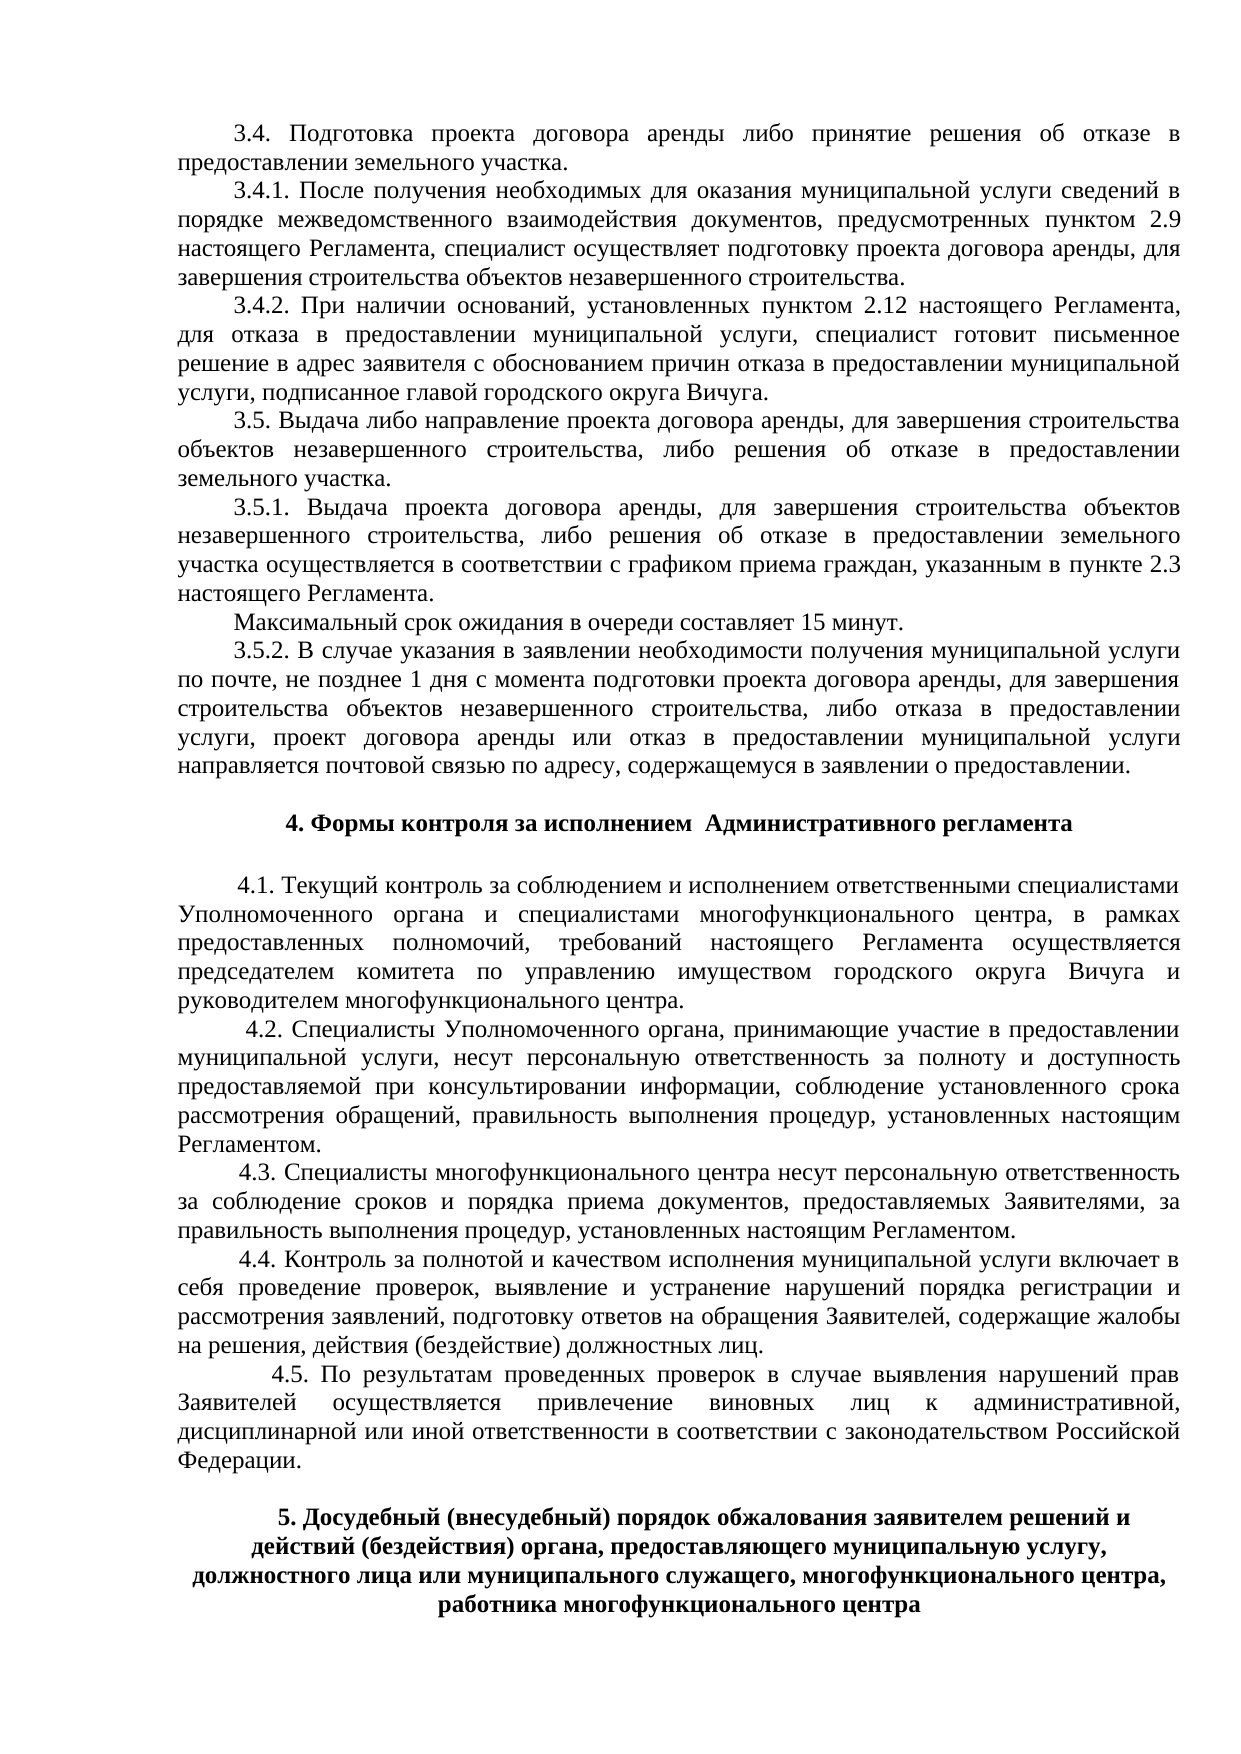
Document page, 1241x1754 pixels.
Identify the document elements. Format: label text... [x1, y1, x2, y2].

text 4.4. Контроль за полнотой и качеством исполнения муниципальной услуги включает в себя проведение проверок, выявление и устранение нарушений порядка регистрации и рассмотрения заявлений, подготовку ответов на обращения Заявителей, содержащие жалобы на решения, действия (бездействие) должностных лиц. [177, 1244, 1181, 1359]
text 4. Формы контроля за исполнением Административного регламента [177, 808, 1181, 837]
text 4.5. По результатам проведенных проверок в случае выявления нарушений прав Заявителей осуществляется привлечение виновных лиц к административной, дисциплинарной или иной ответственности в соответствии с законодательством Российской Федерации. [177, 1359, 1181, 1474]
text 3.4.2. При наличии оснований, установленных пунктом 2.12 настоящего Регламента, для отказа в предоставлении муниципальной услуги, специалист готовит письменное решение в адрес заявителя с обоснованием причин отказа в предоставлении муниципальной услуги, подписанное главой городского округа Вичуга. [177, 291, 1181, 406]
text 3.4. Подготовка проекта договора аренды либо принятие решения об отказе в предоставлении земельного участка. [177, 118, 1181, 176]
text 4.1. Текущий контроль за соблюдением и исполнением ответственными специалистами Уполномоченного органа и специалистами многофункционального центра, в рамках предоставленных полномочий, требований настоящего Регламента осуществляется председателем комитета по управлению имуществом городского округа Вичуга и руководителем многофункционального центра. [177, 870, 1181, 1014]
text 3.5.2. В случае указания в заявлении необходимости получения муниципальной услуги по почте, не позднее 1 дня с момента подготовки проекта договора аренды, для завершения строительства объектов незавершенного строительства, либо отказа в предоставлении услуги, проект договора аренды или отказ в предоставлении муниципальной услуги направляется почтовой связью по адресу, содержащемуся в заявлении о предоставлении. [177, 636, 1181, 779]
text Максимальный срок ожидания в очереди составляет 15 минут. [177, 607, 1181, 636]
text 3.5.1. Выдача проекта договора аренды, для завершения строительства объектов незавершенного строительства, либо решения об отказе в предоставлении земельного участка осуществляется в соответствии с графиком приема граждан, указанным в пункте 2.3 настоящего Регламента. [177, 492, 1181, 607]
text 3.4.1. После получения необходимых для оказания муниципальной услуги сведений в порядке межведомственного взаимодействия документов, предусмотренных пунктом 2.9 настоящего Регламента, специалист осуществляет подготовку проекта договора аренды, для завершения строительства объектов незавершенного строительства. [177, 176, 1181, 291]
text 3.5. Выдача либо направление проекта договора аренды, для завершения строительства объектов незавершенного строительства, либо решения об отказе в предоставлении земельного участка. [177, 406, 1181, 492]
text 4.2. Специалисты Уполномоченного органа, принимающие участие в предоставлении муниципальной услуги, несут персональную ответственность за полноту и доступность предоставляемой при консультировании информации, соблюдение установленного срока рассмотрения обращений, правильность выполнения процедур, установленных настоящим Регламентом. [177, 1014, 1181, 1157]
text 4.3. Специалисты многофункционального центра несут персональную ответственность за соблюдение сроков и порядка приема документов, предоставляемых Заявителями, за правильность выполнения процедур, установленных настоящим Регламентом. [177, 1157, 1181, 1244]
text 5. Досудебный (внесудебный) порядок обжалования заявителем решений и действий (бездействия) органа, предоставляющего муниципальную услугу, должностного лица или муниципального служащего, многофункционального центра, работника многофункционального центра [177, 1502, 1181, 1617]
